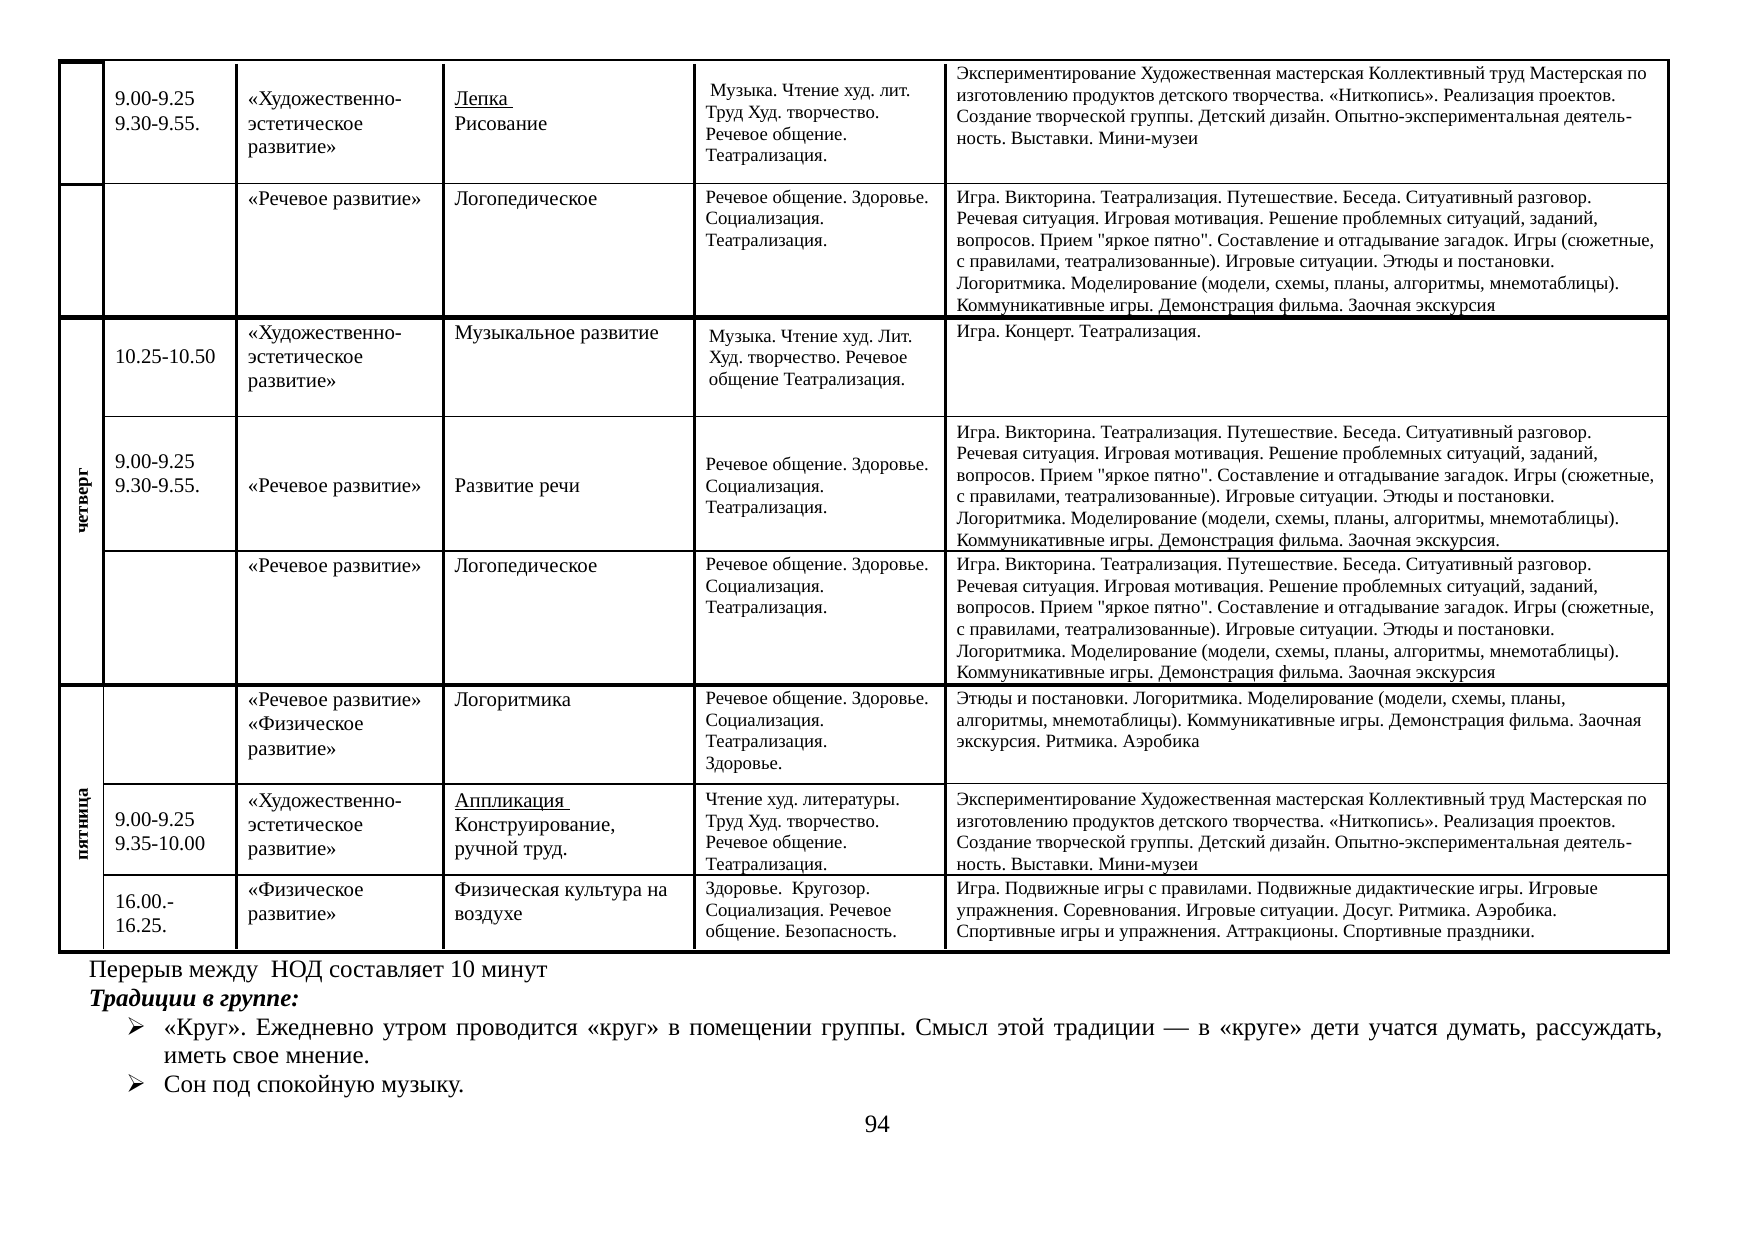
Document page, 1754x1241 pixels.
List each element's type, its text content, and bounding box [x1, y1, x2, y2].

list «Круг». Ежедневно утром проводится «круг» в помещении группы. Смысл этой традиции — в «круге» дети учатся думать, рассуждать, иметь свое мнение. [126, 1012, 1665, 1069]
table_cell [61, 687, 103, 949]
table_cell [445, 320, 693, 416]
text Перерыв между НОД составляет 10 минут [89, 954, 1665, 983]
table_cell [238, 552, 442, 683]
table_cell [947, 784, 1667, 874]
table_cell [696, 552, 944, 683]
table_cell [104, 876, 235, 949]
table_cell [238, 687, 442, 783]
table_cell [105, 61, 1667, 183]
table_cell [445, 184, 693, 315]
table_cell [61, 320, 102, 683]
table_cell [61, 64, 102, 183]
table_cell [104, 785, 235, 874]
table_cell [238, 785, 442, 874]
list Сон под спокойную музыку. [126, 1069, 1665, 1098]
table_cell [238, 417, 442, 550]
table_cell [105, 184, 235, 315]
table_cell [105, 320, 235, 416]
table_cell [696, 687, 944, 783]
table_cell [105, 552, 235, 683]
text Традиции в группе: [89, 983, 1665, 1012]
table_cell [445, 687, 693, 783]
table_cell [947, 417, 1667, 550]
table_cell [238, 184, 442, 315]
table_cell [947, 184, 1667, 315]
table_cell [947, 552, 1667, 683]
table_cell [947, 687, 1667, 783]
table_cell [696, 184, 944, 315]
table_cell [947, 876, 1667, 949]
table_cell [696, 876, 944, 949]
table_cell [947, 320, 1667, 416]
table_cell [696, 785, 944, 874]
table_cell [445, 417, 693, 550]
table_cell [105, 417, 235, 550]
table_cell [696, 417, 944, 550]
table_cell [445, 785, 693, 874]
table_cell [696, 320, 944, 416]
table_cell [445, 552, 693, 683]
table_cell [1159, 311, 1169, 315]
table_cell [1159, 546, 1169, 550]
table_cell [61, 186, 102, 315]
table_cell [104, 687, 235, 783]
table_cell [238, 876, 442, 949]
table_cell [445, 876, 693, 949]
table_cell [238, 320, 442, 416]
